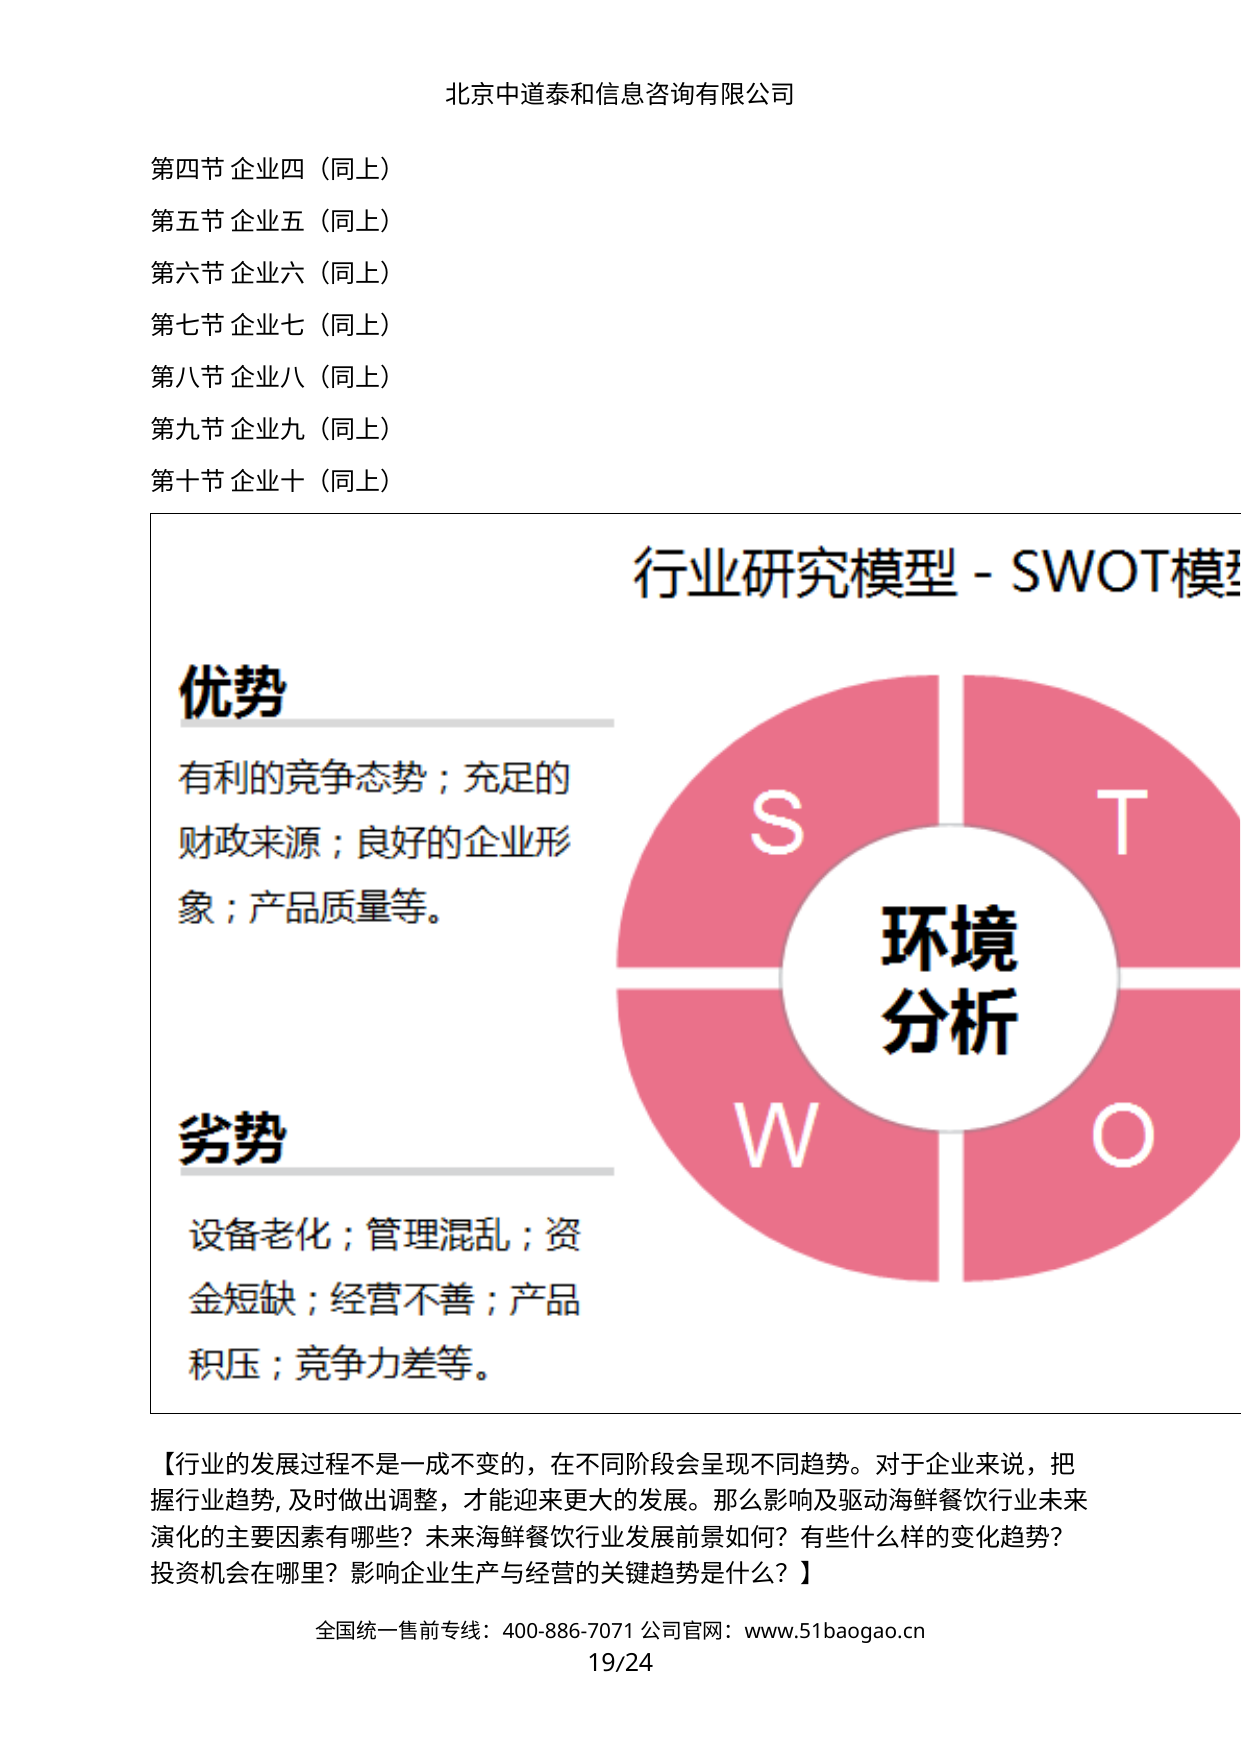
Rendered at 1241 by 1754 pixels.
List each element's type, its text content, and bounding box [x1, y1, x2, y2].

text 第五节 企业五（同上） [150, 202, 1090, 238]
text 第六节 企业六（同上） [150, 254, 1090, 290]
text 【行业的发展过程不是一成不变的，在不同阶段会呈现不同趋势。对于企业来说，把握行业趋势, 及时做出调整，才能迎来更大的发展。那么影响及驱动海鲜餐饮行业未来演化的主要因素有哪些？未来海鲜餐饮行业发展前景如何？有些什么样的变化趋势？投资机会在哪里？影响企业生产与经营的关键趋势是什么？】 [150, 1444, 1090, 1589]
text 第四节 企业四（同上） [150, 150, 1090, 186]
text 第九节 企业九（同上） [150, 409, 1090, 446]
text 第八节 企业八（同上） [150, 357, 1090, 394]
text 第十节 企业十（同上） [150, 461, 1090, 497]
picture [151, 514, 1241, 1413]
text 第七节 企业七（同上） [150, 306, 1090, 342]
